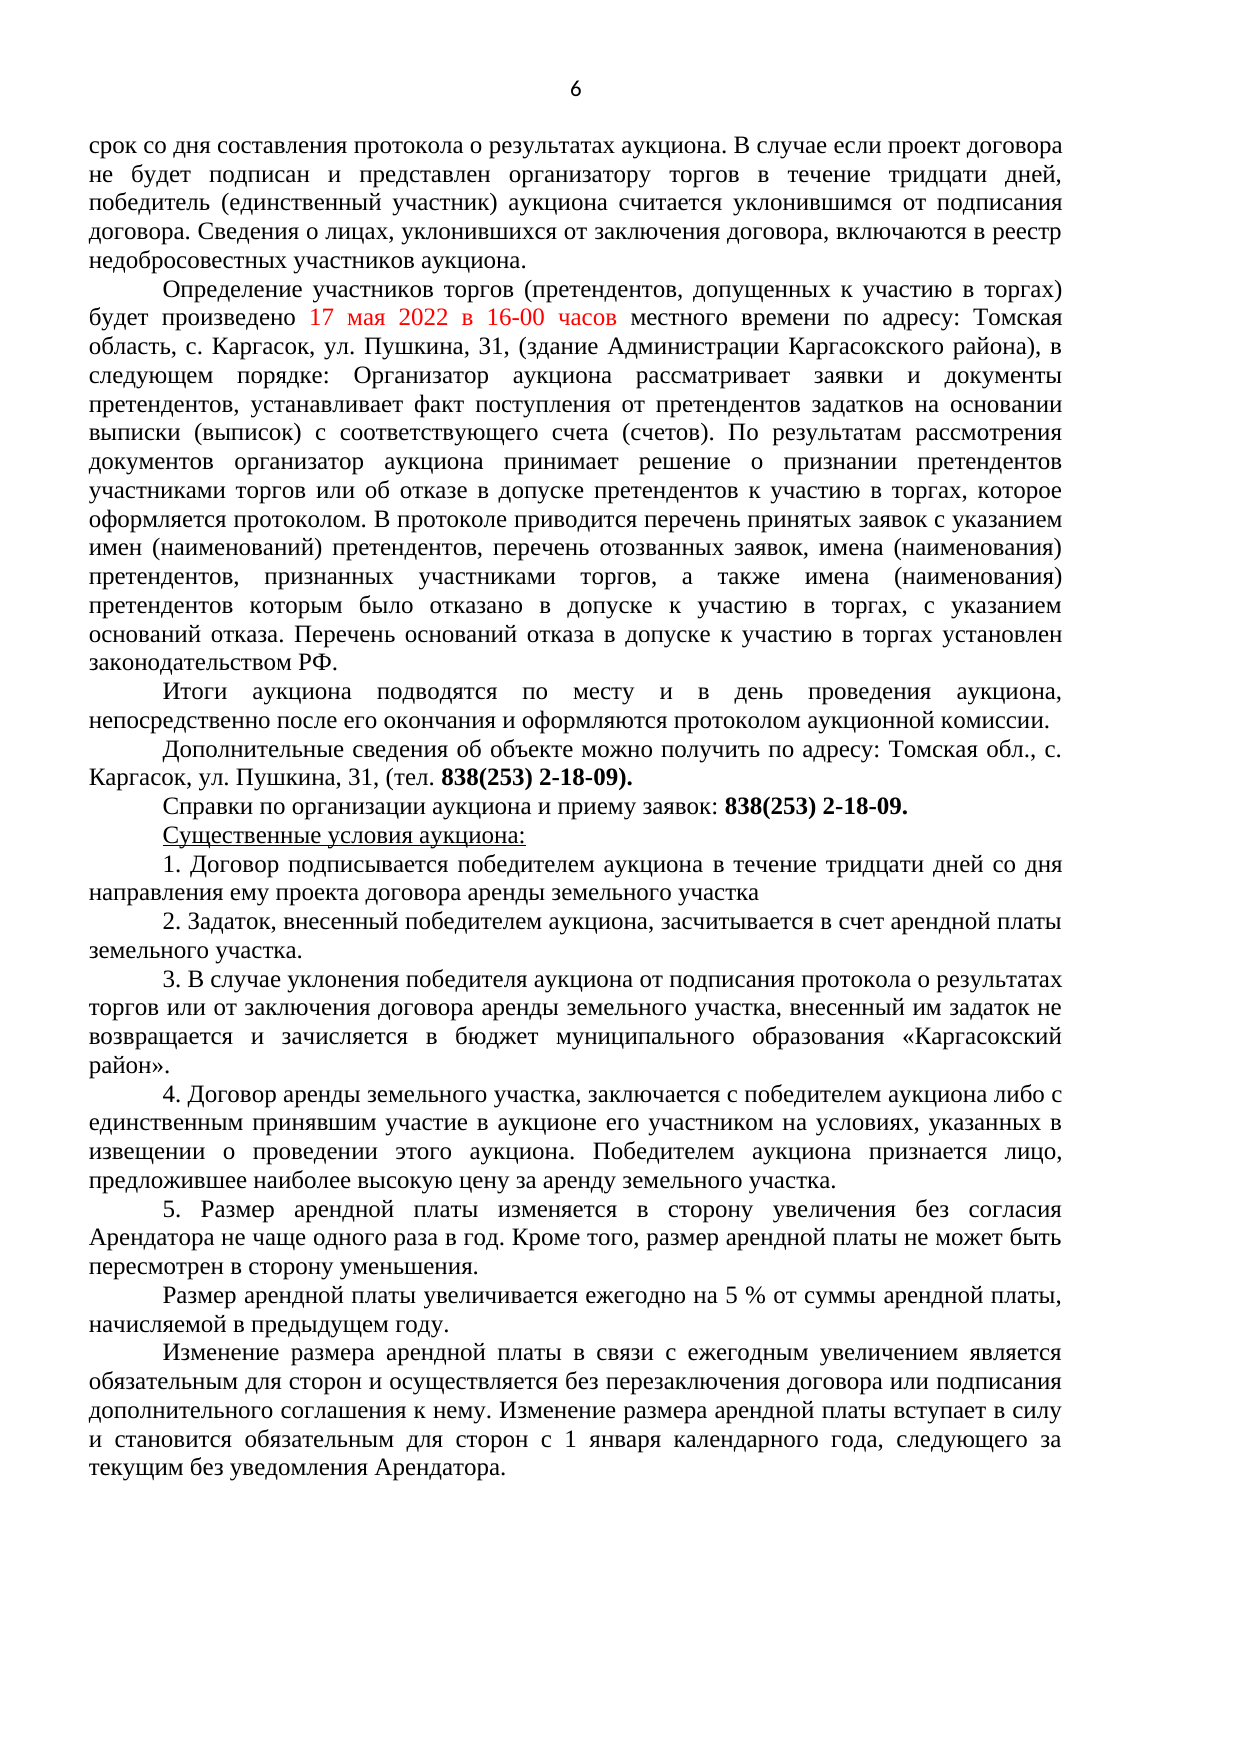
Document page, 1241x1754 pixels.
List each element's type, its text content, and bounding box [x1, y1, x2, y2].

text Изменение размера арендной платы в связи с ежегодным увеличением является обязательным для сторон и осуществляется без перезаключения договора или подписания дополнительного соглашения к нему. Изменение размера арендной платы вступает в силу и становится обязательным для сторон с 1 января календарного года, следующего за текущим без уведомления Арендатора. [88, 1337, 1063, 1481]
text 2. Задаток, внесенный победителем аукциона, засчитывается в счет арендной платы земельного участка. [88, 906, 1063, 964]
text Дополнительные сведения об объекте можно получить по адресу: Томская обл., с. Каргасок, ул. Пушкина, 31, (тел. 838(253) 2-18-09). [88, 734, 1063, 791]
text 1. Договор подписывается победителем аукциона в течение тридцати дней со дня направления ему проекта договора аренды земельного участка [88, 849, 1063, 906]
text Справки по организации аукциона и приему заявок: 838(253) 2-18-09. [88, 791, 1063, 820]
text Итоги аукциона подводятся по месту и в день проведения аукциона, непосредственно после его окончания и оформляются протоколом аукционной комиссии. [88, 676, 1063, 734]
text Размер арендной платы увеличивается ежегодно на 5 % от суммы арендной платы, начисляемой в предыдущем году. [88, 1280, 1063, 1337]
text Существенные условия аукциона: [88, 820, 1063, 849]
text 4. Договор аренды земельного участка, заключается с победителем аукциона либо с единственным принявшим участие в аукционе его участником на условиях, указанных в извещении о проведении этого аукциона. Победителем аукциона признается лицо, предложившее наиболее высокую цену за аренду земельного участка. [88, 1079, 1063, 1194]
text 3. В случае уклонения победителя аукциона от подписания протокола о результатах торгов или от заключения договора аренды земельного участка, внесенный им задаток не возвращается и зачисляется в бюджет муниципального образования «Каргасокский район». [88, 964, 1063, 1079]
text Определение участников торгов (претендентов, допущенных к участию в торгах) будет произведено 17 мая 2022 в 16-00 часов местного времени по адресу: Томская область, с. Каргасок, ул. Пушкина, 31, (здание Администрации Каргасокского района), в следующем порядке: Организатор аукциона рассматривает заявки и документы претендентов, устанавливает факт поступления от претендентов задатков на основании выписки (выписок) с соответствующего счета (счетов). По результатам рассмотрения документов организатор аукциона принимает решение о признании претендентов участниками торгов или об отказе в допуске претендентов к участию в торгах, которое оформляется протоколом. В протоколе приводится перечень принятых заявок с указанием имен (наименований) претендентов, перечень отозванных заявок, имена (наименования) претендентов, признанных участниками торгов, а также имена (наименования) претендентов которым было отказано в допуске к участию в торгах, с указанием оснований отказа. Перечень оснований отказа в допуске к участию в торгах установлен законодательством РФ. [88, 274, 1063, 676]
text 5. Размер арендной платы изменяется в сторону увеличения без согласия Арендатора не чаще одного раза в год. Кроме того, размер арендной платы не может быть пересмотрен в сторону уменьшения. [88, 1194, 1063, 1280]
